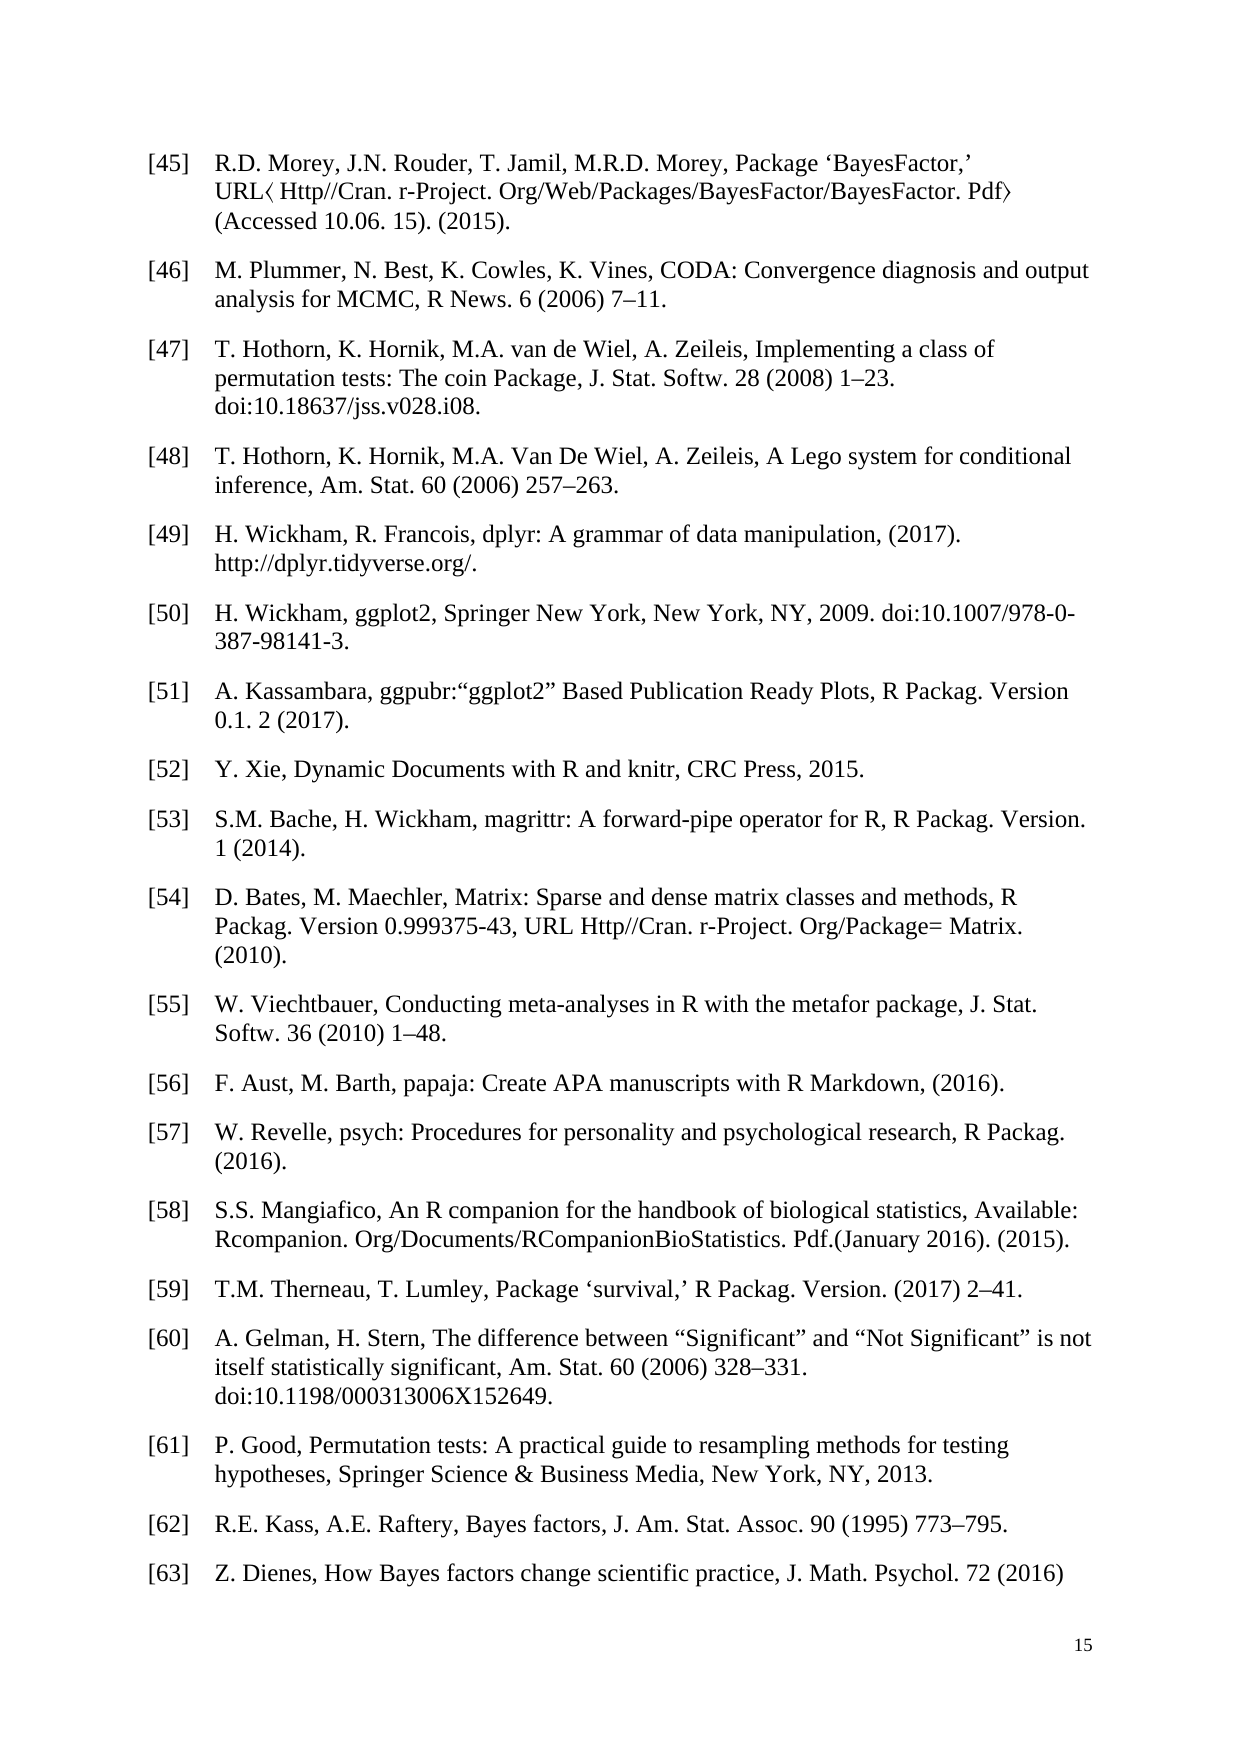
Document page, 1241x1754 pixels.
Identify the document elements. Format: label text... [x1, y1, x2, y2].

text [46] M. Plummer, N. Best, K. Cowles, K. Vines, CODA: Convergence diagnosis and output analysis for MCMC, R News. 6 (2006) 7–11. [148, 256, 1093, 313]
text [52] Y. Xie, Dynamic Documents with R and knitr, CRC Press, 2015. [148, 754, 1093, 783]
text [55] W. Viechtbauer, Conducting meta-analyses in R with the metafor package, J. Stat. Softw. 36 (2010) 1–48. [148, 989, 1093, 1047]
text [56] F. Aust, M. Barth, papaja: Create APA manuscripts with R Markdown, (2016). [148, 1068, 1093, 1096]
text [51] A. Kassambara, ggpubr:“ggplot2” Based Publication Ready Plots, R Packag. Version 0.1. 2 (2017). [148, 676, 1093, 733]
text [61] P. Good, Permutation tests: A practical guide to resampling methods for testing hypotheses, Springer Science & Business Media, New York, NY, 2013. [148, 1431, 1093, 1488]
text [58] S.S. Mangiafico, An R companion for the handbook of biological statistics, Available: Rcompanion. Org/Documents/RCompanionBioStatistics. Pdf.(January 2016). (2015). [148, 1196, 1093, 1253]
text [148, 1558, 1093, 1587]
text [45] R.D. Morey, J.N. Rouder, T. Jamil, M.R.D. Morey, Package ‘BayesFactor,’ URL〈 Http//Cran. r-Project. Org/Web/Packages/BayesFactor/BayesFactor. Pdf〉(Accessed 10.06. 15). (2015). [148, 148, 1093, 235]
text [54] D. Bates, M. Maechler, Matrix: Sparse and dense matrix classes and methods, R Packag. Version 0.999375-43, URL Http//Cran. r-Project. Org/Package= Matrix. (2010). [148, 882, 1093, 968]
text [57] W. Revelle, psych: Procedures for personality and psychological research, R Packag. (2016). [148, 1117, 1093, 1175]
text [47] T. Hothorn, K. Hornik, M.A. van de Wiel, A. Zeileis, Implementing a class of permutation tests: The coin Package, J. Stat. Softw. 28 (2008) 1–23. doi:10.18637/jss.v028.i08. [148, 334, 1093, 420]
text [53] S.M. Bache, H. Wickham, magrittr: A forward-pipe operator for R, R Packag. Version. 1 (2014). [148, 804, 1093, 861]
text [49] H. Wickham, R. Francois, dplyr: A grammar of data manipulation, (2017). http://dplyr.tidyverse.org/. [148, 519, 1093, 577]
text [60] A. Gelman, H. Stern, The difference between “Significant” and “Not Significant” is not itself statistically significant, Am. Stat. 60 (2006) 328–331. doi:10.1198/000313006X152649. [148, 1323, 1093, 1410]
text [62] R.E. Kass, A.E. Raftery, Bayes factors, J. Am. Stat. Assoc. 90 (1995) 773–795. [148, 1509, 1093, 1538]
text [50] H. Wickham, ggplot2, Springer New York, New York, NY, 2009. doi:10.1007/978-0-387-98141-3. [148, 598, 1093, 655]
text [59] T.M. Therneau, T. Lumley, Package ‘survival,’ R Packag. Version. (2017) 2–41. [148, 1274, 1093, 1303]
text [48] T. Hothorn, K. Hornik, M.A. Van De Wiel, A. Zeileis, A Lego system for conditional inference, Am. Stat. 60 (2006) 257–263. [148, 441, 1093, 498]
